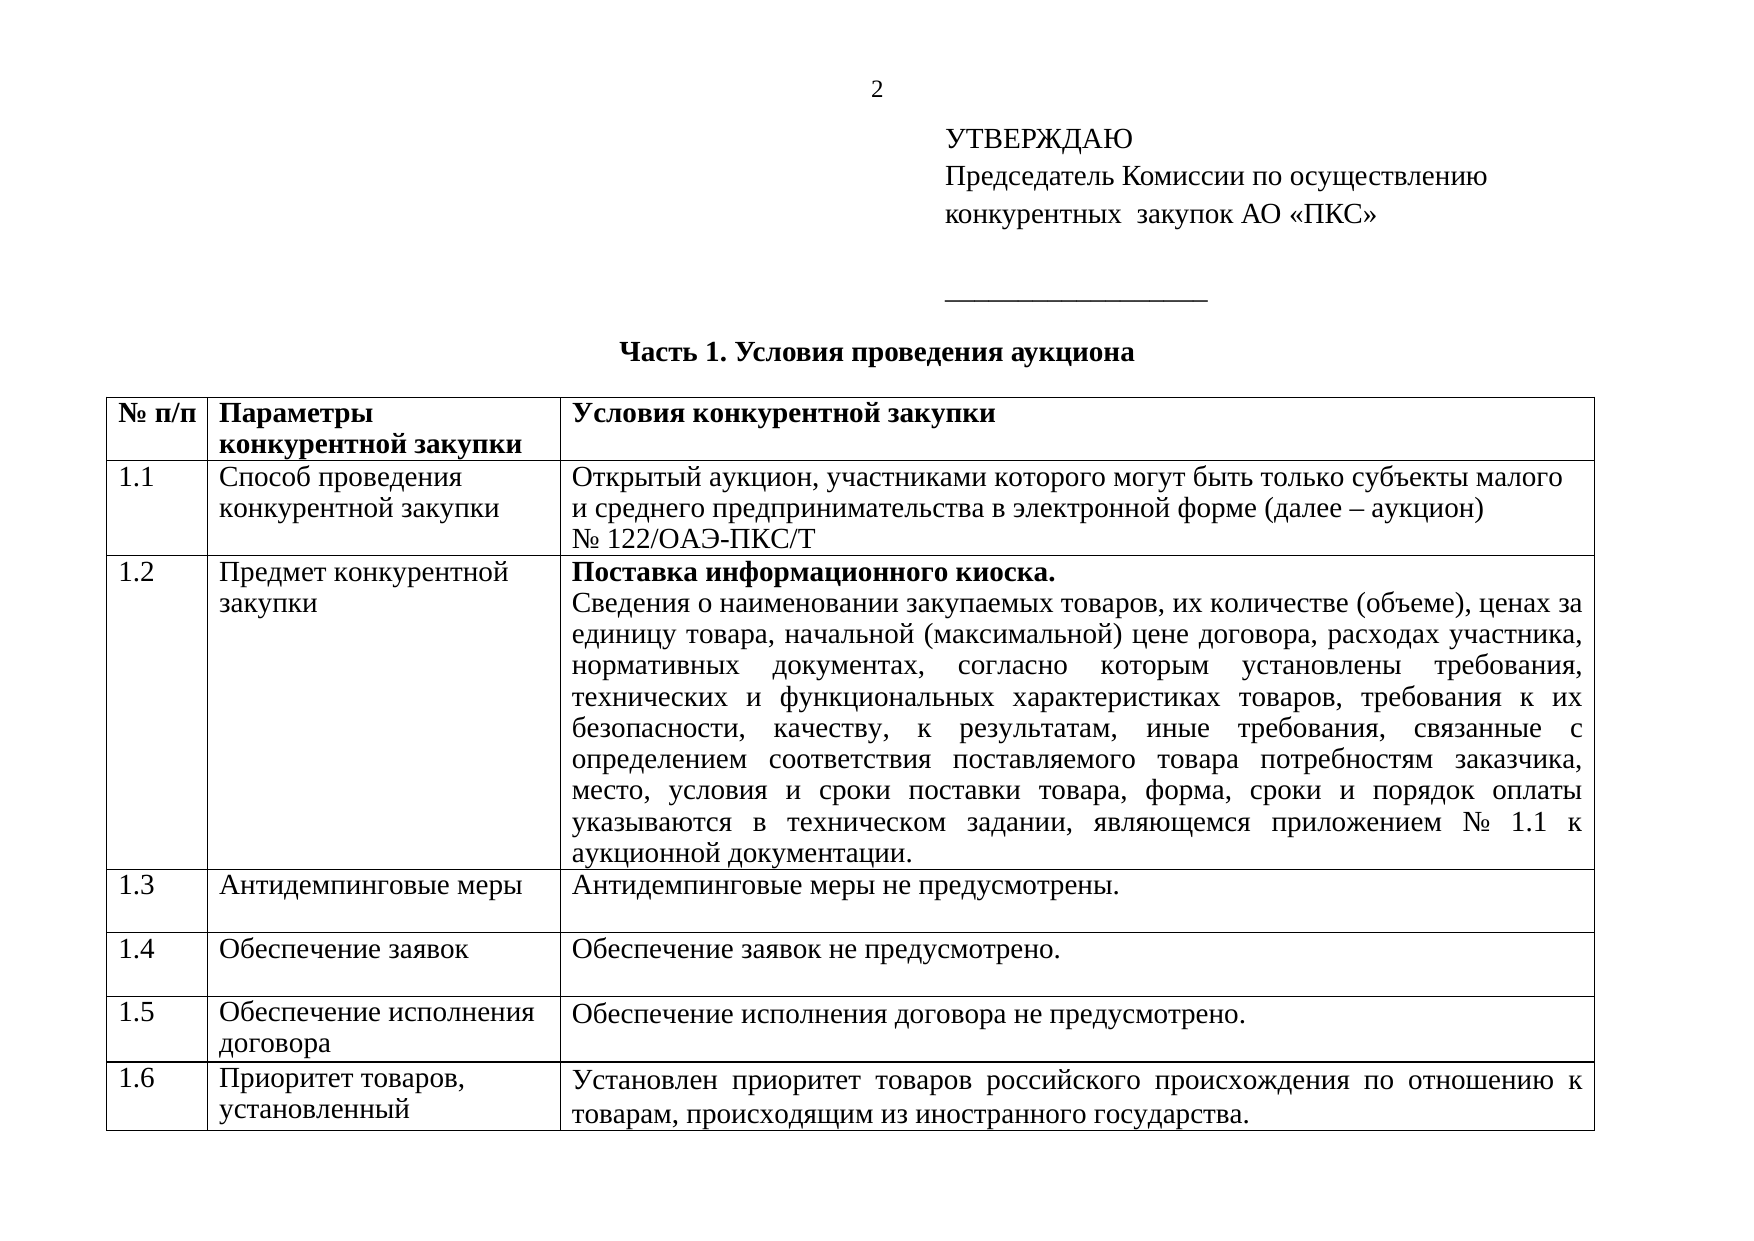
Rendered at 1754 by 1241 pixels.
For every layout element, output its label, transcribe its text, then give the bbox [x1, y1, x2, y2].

table_cell 1.3 [107, 870, 207, 932]
table_cell Обеспечение исполнения договора [208, 997, 560, 1061]
table_header Параметры конкурентной закупки [208, 398, 560, 460]
table_cell Поставка информационного киоска. Сведения о наименовании закупаемых товаров, их количестве (объеме), ценах за единицу товара, начальной (максимальной) цене договора, расходах участника, нормативных документах, согласно которым установлены требования, технических и функциональных характеристиках товаров, требования к их безопасности, качеству, к результатам, иные требования, связанные с определением соответствия поставляемого товара потребностям заказчика, место, условия и сроки поставки товара, форма, сроки и порядок оплаты указываются в техническом задании, являющемся приложением № 1.1 к аукционной документации. [561, 556, 1594, 868]
table_cell Антидемпинговые меры [208, 870, 560, 932]
table_header Условия конкурентной закупки [561, 398, 1594, 460]
table_cell Предмет конкурентной закупки [208, 556, 560, 868]
table_cell Обеспечение заявок [208, 933, 560, 996]
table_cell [208, 1063, 560, 1129]
table_cell 1.4 [107, 933, 207, 996]
table_cell 1.6 [107, 1063, 207, 1129]
table_cell Обеспечение исполнения договора не предусмотрено. [561, 997, 1594, 1061]
subtitle УТВЕРЖДАЮ [945, 118, 1636, 156]
subtitle Часть 1. Условия проведения аукциона [118, 334, 1636, 368]
table_cell 1.1 [107, 461, 207, 555]
table_cell Антидемпинговые меры не предусмотрены. [561, 870, 1594, 932]
table_header № п/п [107, 398, 207, 460]
table_cell Способ проведения конкурентной закупки [208, 461, 560, 555]
table_cell 1.2 [107, 556, 207, 868]
table_cell Обеспечение заявок не предусмотрено. [561, 933, 1594, 996]
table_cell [561, 1063, 1594, 1129]
subtitle __________________ [945, 268, 1636, 306]
subtitle Председатель Комиссии по осуществлению конкурентных закупок АО «ПКС» [945, 156, 1636, 231]
table_cell 1.5 [107, 997, 207, 1061]
table_cell Открытый аукцион, участниками которого могут быть только субъекты малого и среднего предпринимательства в электронной форме (далее – аукцион) № 122/ОАЭ-ПКС/Т [561, 461, 1594, 555]
